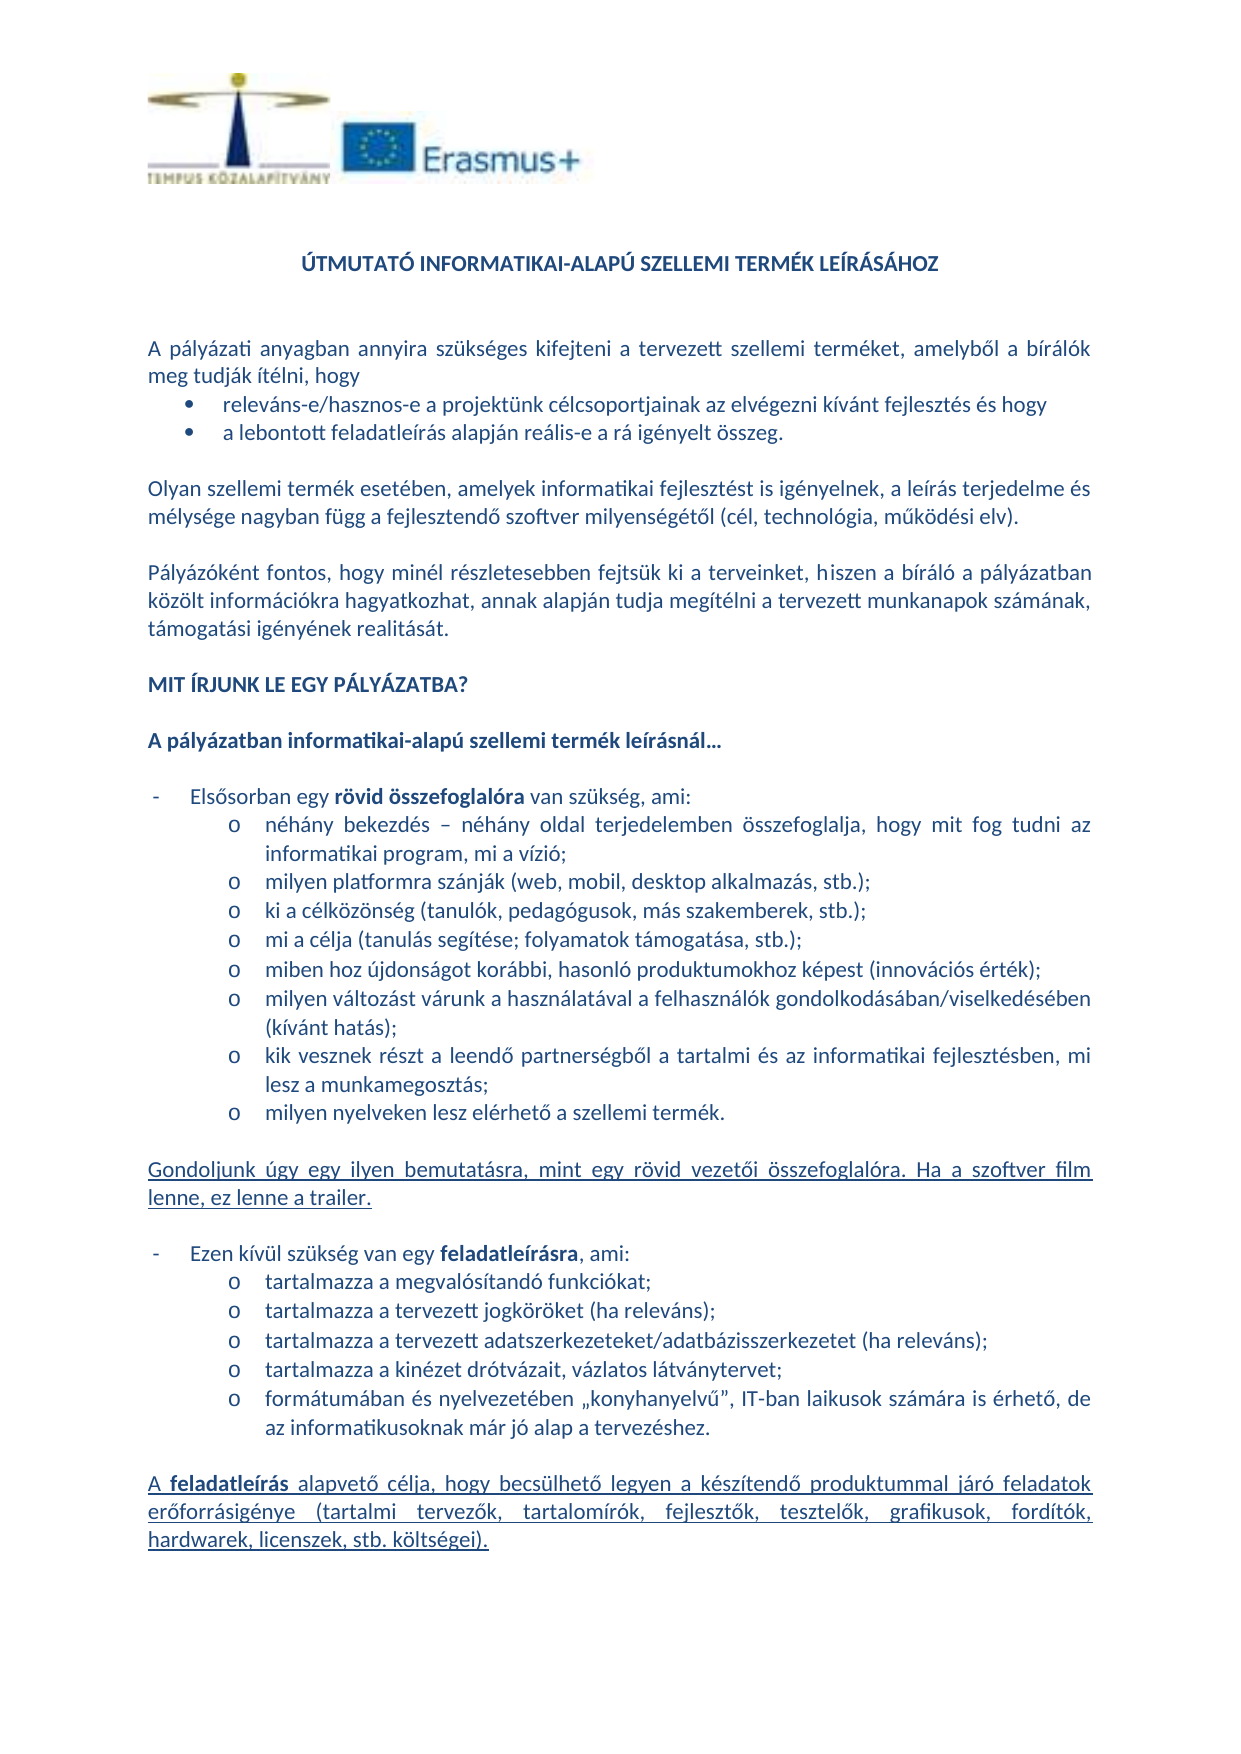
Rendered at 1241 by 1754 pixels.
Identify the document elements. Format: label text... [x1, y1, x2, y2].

list milyen változást várunk a használatával a felhasználók gondolkodásában/viselkedésében (kívánt hatás); [227, 984, 1093, 1041]
list miben hoz újdonságot korábbi, hasonló produktumokhoz képest (innovációs érték); [227, 955, 1093, 984]
list mi a célja (tanulás segítése; folyamatok támogatása, stb.); [227, 926, 1093, 955]
text A pályázatban informatikai-alapú szellemi termék leírásnál… [148, 726, 1093, 754]
picture [147, 73, 594, 184]
list tartalmazza a tervezett adatszerkezeteket/adatbázisszerkezetet (ha releváns); [227, 1326, 1093, 1355]
text A feladatleírás alapvető célja, hogy becsülhető legyen a készítendő produktummal járó feladatok erőforrásigénye (tartalmi tervezők, tartalomírók, fejlesztők, tesztelők, grafikusok, fordítók, hardwarek, licenszek, stb. költségei). [148, 1495, 1093, 1522]
list Ezen kívül szükség van egy feladatleírásra, ami: [152, 1239, 1093, 1267]
text A pályázati anyagban annyira szükséges kifejteni a tervezett szellemi terméket, amelyből a bírálók meg tudják ítélni, hogy [148, 334, 1093, 390]
list milyen nyelveken lesz elérhető a szellemi termék. [227, 1098, 1093, 1127]
list tartalmazza a megvalósítandó funkciókat; [227, 1267, 1093, 1297]
list formátumában és nyelvezetében „konyhanyelvű”, IT-ban laikusok számára is érhető, de az informatikusoknak már jó alap a tervezéshez. [227, 1384, 1093, 1441]
list néhány bekezdés – néhány oldal terjedelemben összefoglalja, hogy mit fog tudni az informatikai program, mi a vízió; [227, 810, 1093, 867]
text ÚTMUTATÓ INFORMATIKAI-ALAPÚ SZELLEMI TERMÉK LEÍRÁSÁHOZ [148, 249, 1093, 278]
text Olyan szellemi termék esetében, amelyek informatikai fejlesztést is igényelnek, a leírás terjedelme és mélysége nagyban függ a fejlesztendő szoftver milyenségétől (cél, technológia, működési elv). [148, 474, 1093, 530]
text MIT ÍRJUNK LE EGY PÁLYÁZATBA? [148, 670, 1093, 698]
list kik vesznek részt a leendő partnerségből a tartalmi és az informatikai fejlesztésben, mi lesz a munkamegosztás; [227, 1041, 1093, 1098]
list releváns-e/hasznos-e a projektünk célcsoportjainak az elvégezni kívánt fejlesztés és hogy [185, 390, 1093, 418]
text Gondoljunk úgy egy ilyen bemutatásra, mint egy rövid vezetői összefoglalóra. Ha a szoftver film lenne, ez lenne a trailer. [148, 1155, 1093, 1179]
list Elsősorban egy rövid összefoglalóra van szükség, ami: [152, 782, 1093, 810]
list tartalmazza a kinézet drótvázait, vázlatos látványtervet; [227, 1355, 1093, 1384]
list a lebontott feladatleírás alapján reális-e a rá igényelt összeg. [185, 418, 1093, 446]
list ki a célközönség (tanulók, pedagógusok, más szakemberek, stb.); [227, 896, 1093, 926]
text A feladatleírás alapvető célja, hogy becsülhető legyen a készítendő produktummal járó feladatok erőforrásigénye (tartalmi tervezők, tartalomírók, fejlesztők, tesztelők, grafikusok, fordítók, hardwarek, licenszek, stb. költségei). [148, 1523, 1093, 1553]
text Gondoljunk úgy egy ilyen bemutatásra, mint egy rövid vezetői összefoglalóra. Ha a szoftver film lenne, ez lenne a trailer. [148, 1181, 1093, 1211]
list milyen platformra szánják (web, mobil, desktop alkalmazás, stb.); [227, 867, 1093, 896]
list tartalmazza a tervezett jogköröket (ha releváns); [227, 1297, 1093, 1326]
text A feladatleírás alapvető célja, hogy becsülhető legyen a készítendő produktummal járó feladatok erőforrásigénye (tartalmi tervezők, tartalomírók, fejlesztők, tesztelők, grafikusok, fordítók, hardwarek, licenszek, stb. költségei). [148, 1469, 1093, 1493]
text Pályázóként fontos, hogy minél részletesebben fejtsük ki a terveinket, hiszen a bíráló a pályázatban közölt információkra hagyatkozhat, annak alapján tudja megítélni a tervezett munkanapok számának, támogatási igényének realitását. [148, 558, 1093, 642]
